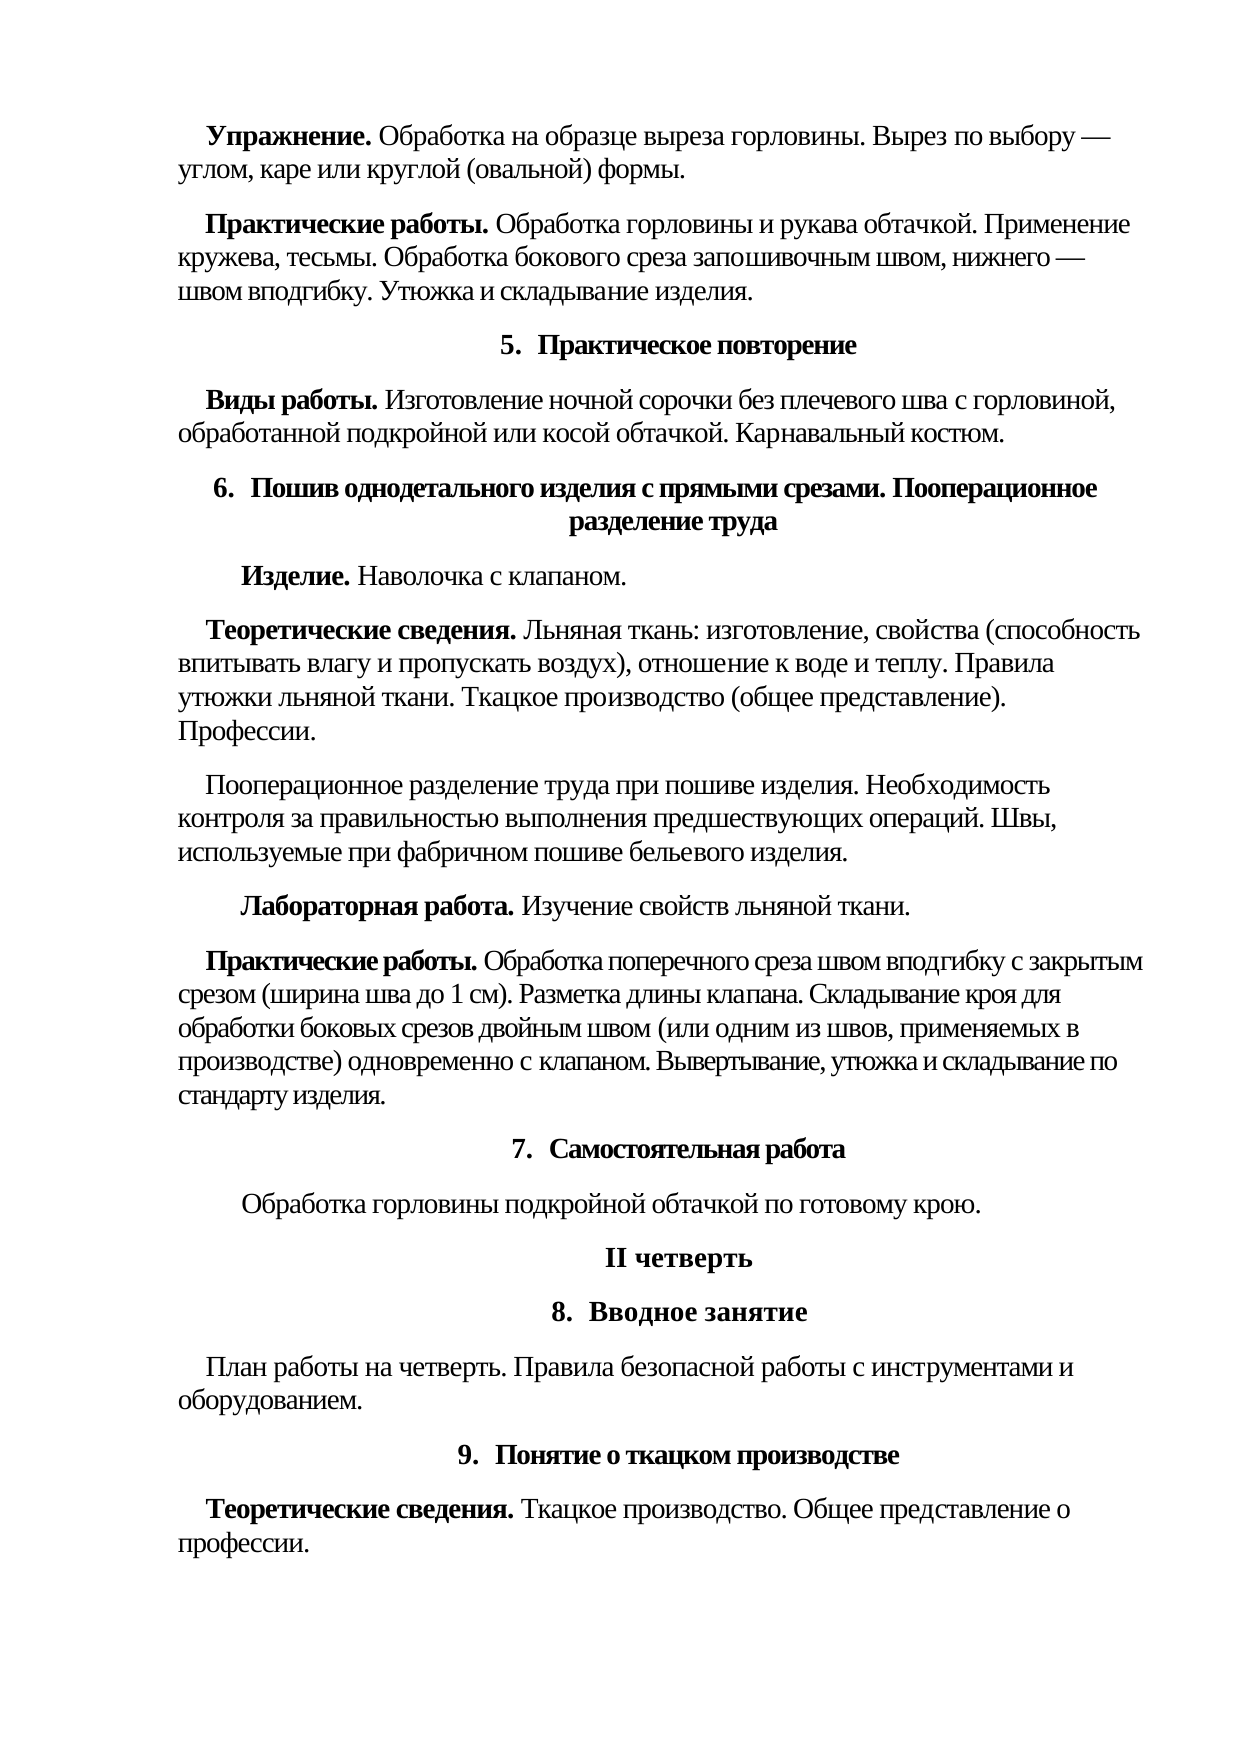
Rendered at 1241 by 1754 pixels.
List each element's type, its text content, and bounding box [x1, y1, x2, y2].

text Виды работы. Изготовление ночной сорочки без плечевого шва с горловиной, обработанной подкройной или косой обтачкой. Карнавальный костюм. [178, 382, 1152, 449]
list Вводное занятие [207, 1294, 1152, 1328]
text Теоретические сведения. Ткацкое производство. Общее представление о профессии. [178, 1491, 1152, 1558]
text II четверть [178, 1240, 1152, 1274]
text Упражнение. Обработка на образце выреза горловины. Вырез по выбору — углом, каре или круглой (овальной) формы. [178, 118, 1151, 185]
list Самостоятельная работа [207, 1131, 1152, 1165]
text План работы на четверть. Правила безопасной работы с инструментами и оборудованием. [178, 1349, 1152, 1416]
list Понятие о ткацком производстве [207, 1437, 1152, 1470]
text Пооперационное разделение труда при пошиве изделия. Необходимость контроля за правильностью выполнения предшествующих операций. Швы, используемые при фабричном пошиве бельевого изделия. [177, 767, 1151, 868]
list Пошив однодетального изделия с прямыми срезами. Пооперационное разделение труда [207, 470, 1104, 537]
text Практические работы. Обработка горловины и рукава обтачкой. Применение кружева, тесьмы. Обработка бокового среза запошивочным швом, нижнего — швом вподгибку. Утюжка и складывание изделия. [177, 206, 1151, 307]
text Изделие. Наволочка с клапаном. [213, 558, 1152, 591]
list Практическое повторение [207, 327, 1152, 361]
text Лабораторная работа. Изучение свойств льняной ткани. [213, 888, 1152, 922]
text Практические работы. Обработка поперечного среза швом вподгибку с закрытым срезом (ширина шва до ). Разметка длины клапана. Складывание кроя для обработки боковых срезов двойным швом (или одним из швов, применяемых в производстве) одновременно с клапаном. Вывертывание, утюжка и складывание по стандарту изделия. [178, 943, 1152, 1111]
text Обработка горловины подкройной обтачкой по готовому крою. [214, 1186, 1152, 1219]
text Теоретические сведения. Льняная ткань: изготовление, свойства (способность впитывать влагу и пропускать воздух), отношение к воде и теплу. Правила утюжки льняной ткани. Ткацкое производство (общее представление). Профессии. [178, 612, 1151, 746]
